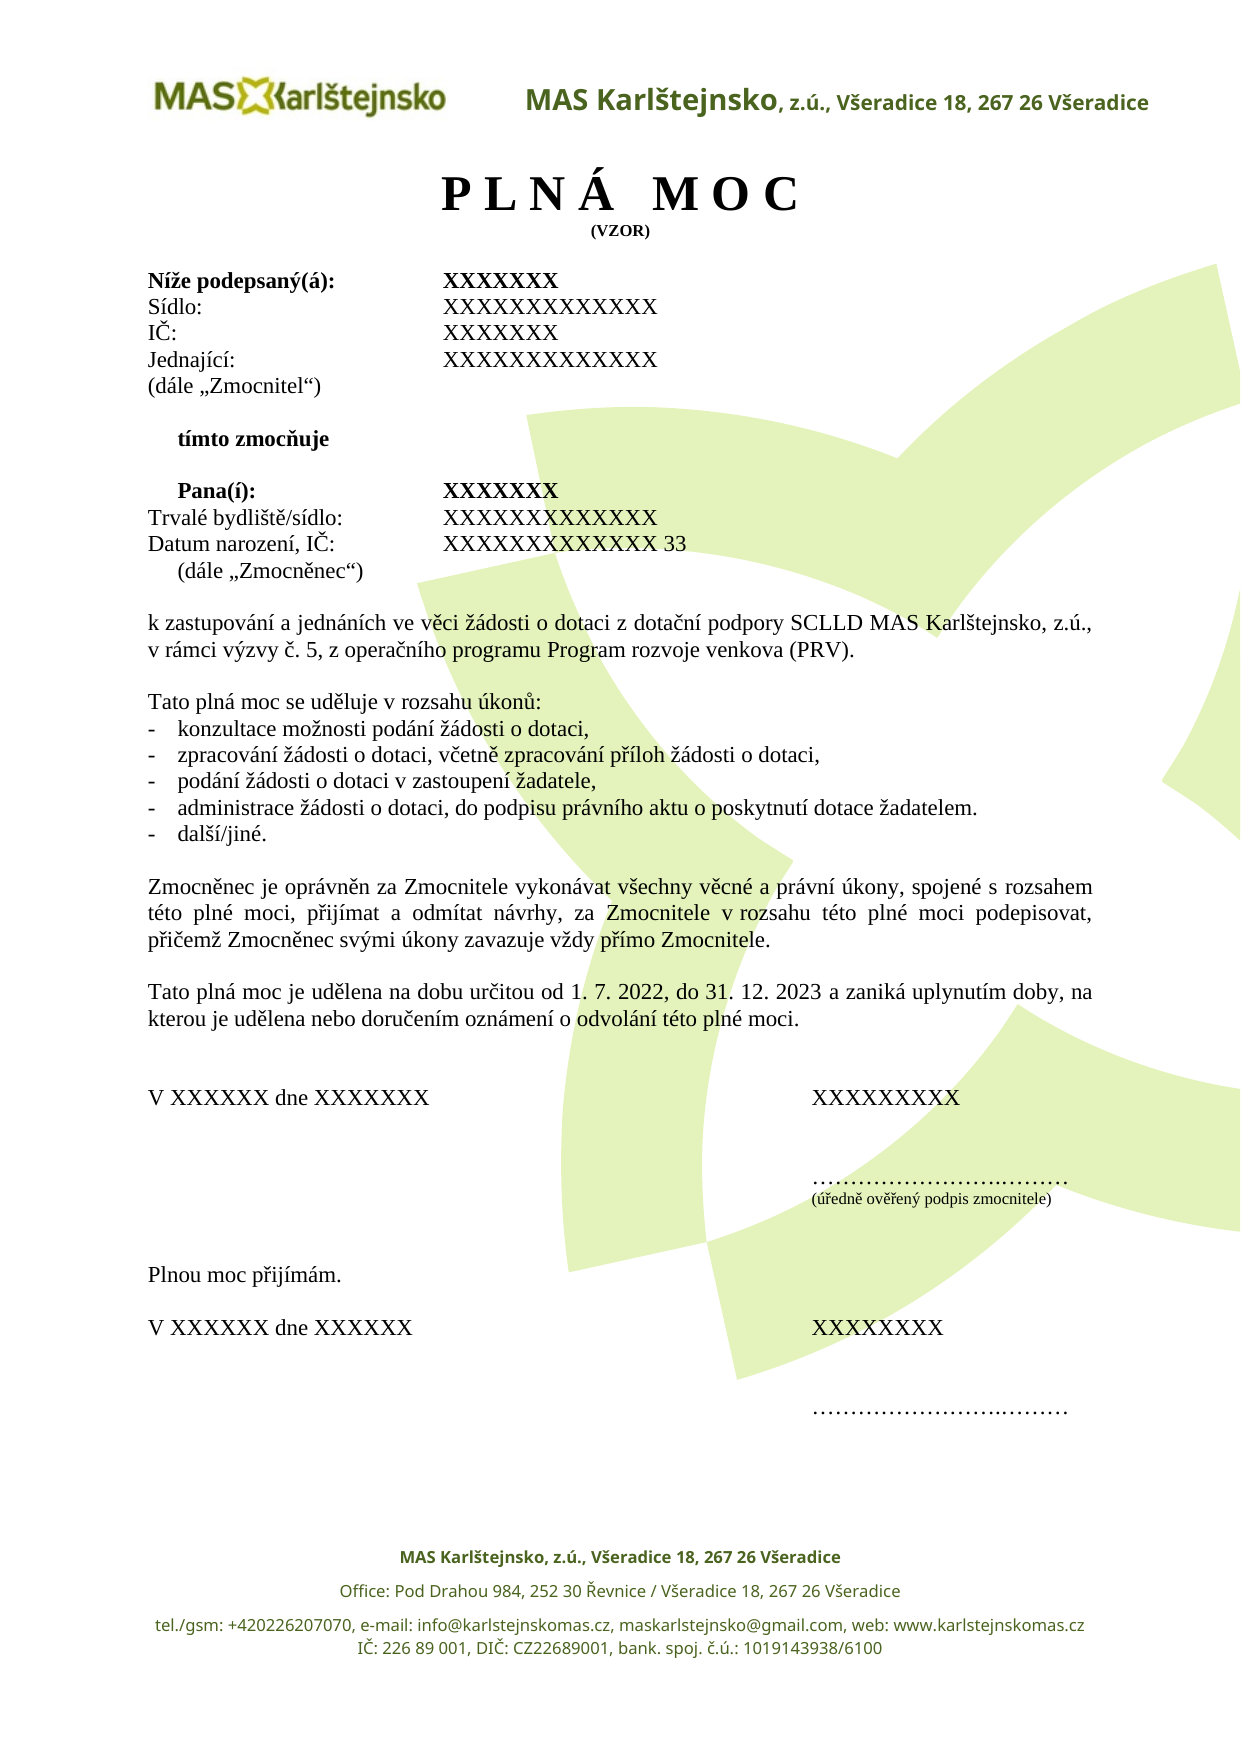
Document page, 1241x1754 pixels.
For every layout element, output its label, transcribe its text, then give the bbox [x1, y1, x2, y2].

text tímto zmocňuje [148, 425, 1096, 451]
text Tato plná moc je udělena na dobu určitou od 1. 7. 2022, do 31. 12. 2023 a zaniká uplynutím doby, na kterou je udělena nebo doručením oznámení o odvolání této plné moci. [148, 978, 1093, 1031]
text V XXXXXX dne XXXXXX XXXXXXXX [148, 1314, 1093, 1340]
text Trvalé bydliště/sídlo: XXXXXXXXXXXXX [148, 504, 1093, 530]
text Plnou moc přijímám. [148, 1261, 1093, 1287]
text (VZOR) [148, 221, 1093, 240]
text …………………….……… [148, 1393, 1093, 1419]
list konzultace možnosti podání žádosti o dotaci, [148, 715, 1093, 741]
text Pana(í): XXXXXXX [148, 478, 1096, 504]
list administrace žádosti o dotaci, do podpisu právního aktu o poskytnutí dotace žadatelem. [148, 794, 1093, 820]
text k zastupování a jednáních ve věci žádosti o dotaci z dotační podpory SCLLD MAS Karlštejnsko, z.ú., v rámci výzvy č. 5, z operačního programu Program rozvoje venkova (PRV). [148, 609, 1093, 662]
text Níže podepsaný(á): XXXXXXX [148, 267, 1093, 293]
text Sídlo: XXXXXXXXXXXXX [148, 293, 1093, 319]
text Tato plná moc se uděluje v rozsahu úkonů: [148, 688, 1093, 715]
list zpracování žádosti o dotaci, včetně zpracování příloh žádosti o dotaci, [148, 741, 1093, 767]
text P L N Á M O C [148, 164, 1093, 221]
text (dále „Zmocnitel“) [148, 372, 1093, 398]
text Jednající: XXXXXXXXXXXXX [148, 346, 1093, 372]
text (úředně ověřený podpis zmocnitele) [664, 1189, 1093, 1208]
text …………………….……… [148, 1163, 1093, 1189]
text IČ: XXXXXXX [148, 319, 1093, 346]
picture [147, 56, 450, 138]
text V XXXXXX dne XXXXXXX XXXXXXXXX [148, 1084, 1093, 1110]
list podání žádosti o dotaci v zastoupení žadatele, [148, 767, 1093, 794]
text (dále „Zmocněnec“) [148, 557, 1096, 583]
text Datum narození, IČ: XXXXXXXXXXXXX 33 [148, 530, 1093, 557]
text Zmocněnec je oprávněn za Zmocnitele vykonávat všechny věcné a právní úkony, spojené s rozsahem této plné moci, přijímat a odmítat návrhy, za Zmocnitele v rozsahu této plné moci podepisovat, přičemž Zmocněnec svými úkony zavazuje vždy přímo Zmocnitele. [148, 873, 1093, 952]
list další/jiné. [148, 820, 1093, 847]
